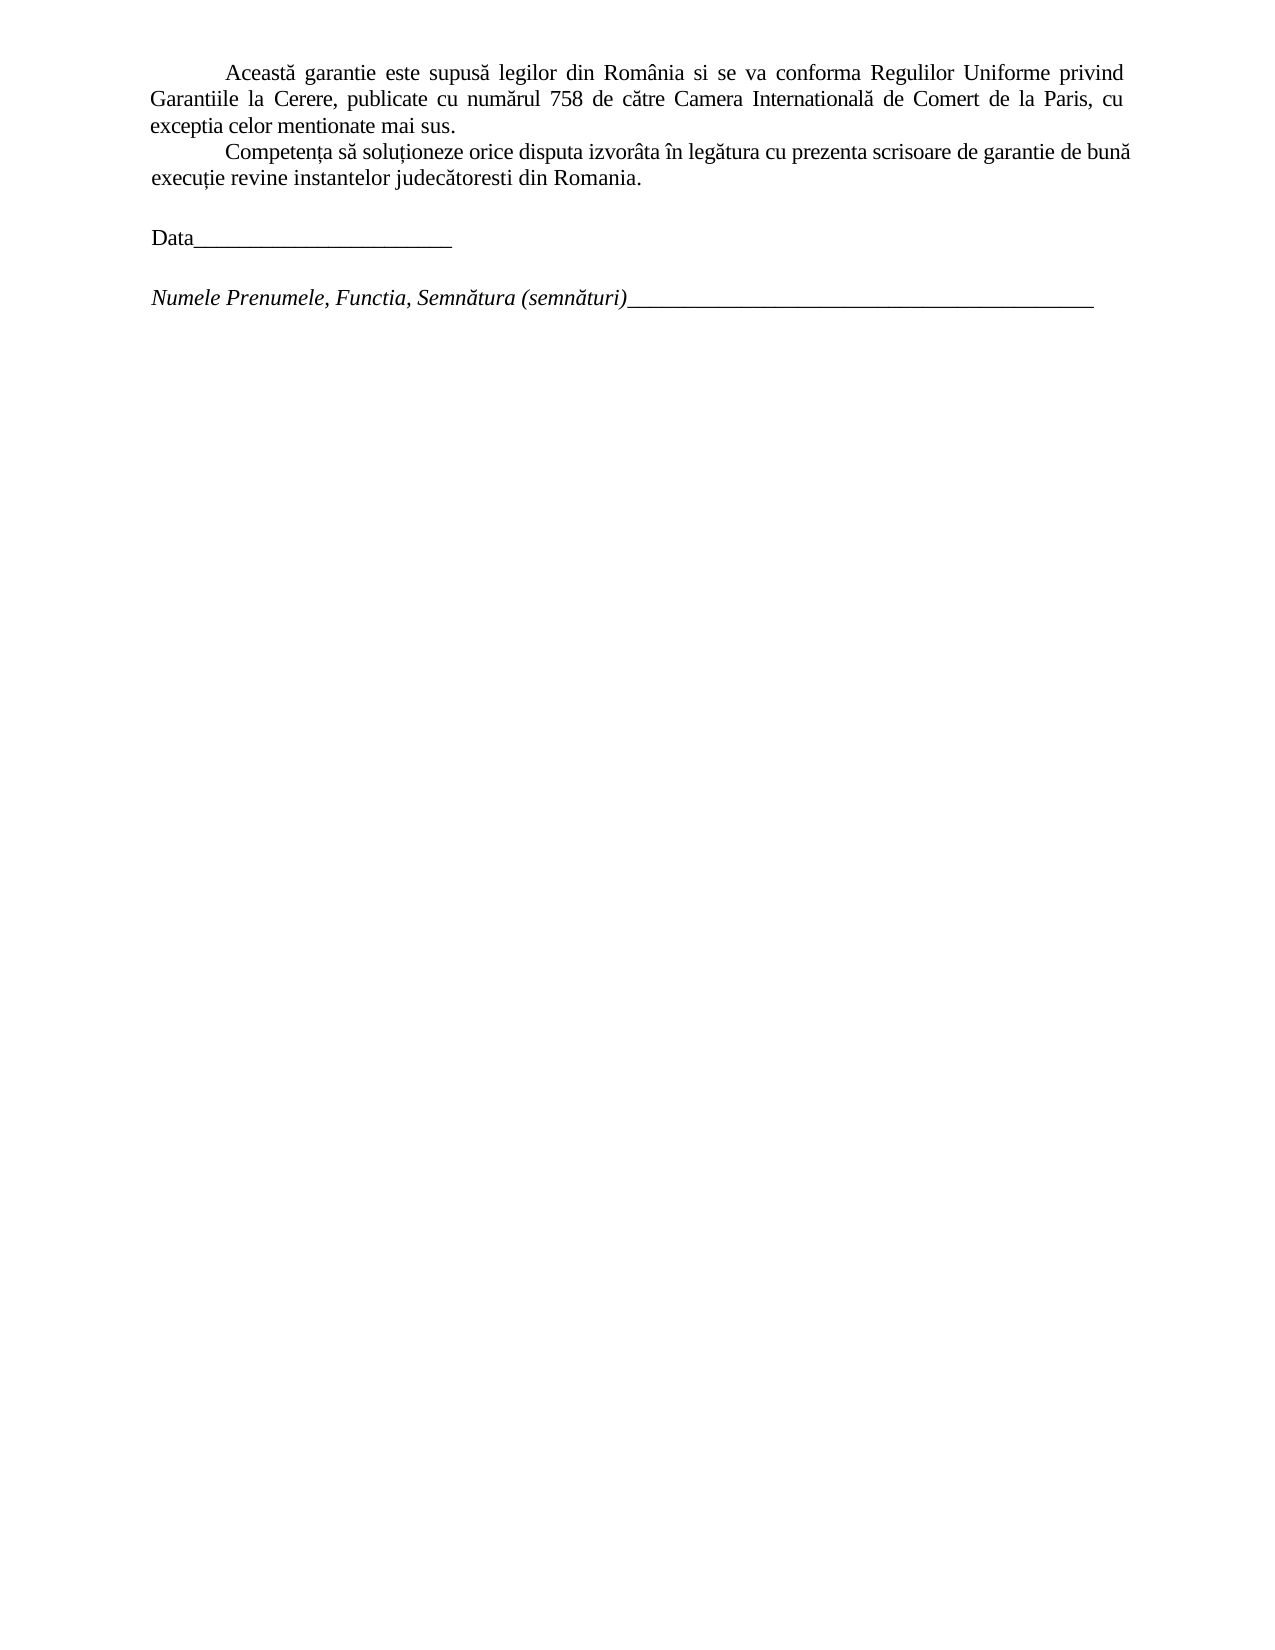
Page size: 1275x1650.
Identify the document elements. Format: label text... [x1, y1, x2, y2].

text Această garantie este supusă legilor din România si se va conforma Regulilor Uniforme privind Garantiile la Cerere, publicate cu numărul 758 de către Camera Internatională de Comert de la Paris, cu exceptia celor mentionate mai sus. [150, 59, 1125, 138]
text Numele Prenumele, Functia, Semnătura (semnături) [151, 284, 1125, 311]
text Data [151, 224, 1125, 251]
text Competența să soluționeze orice disputa izvorâta în legătura cu prezenta scrisoare de garantie de bună execuție revine instantelor judecătoresti din Romania. [151, 138, 1132, 191]
